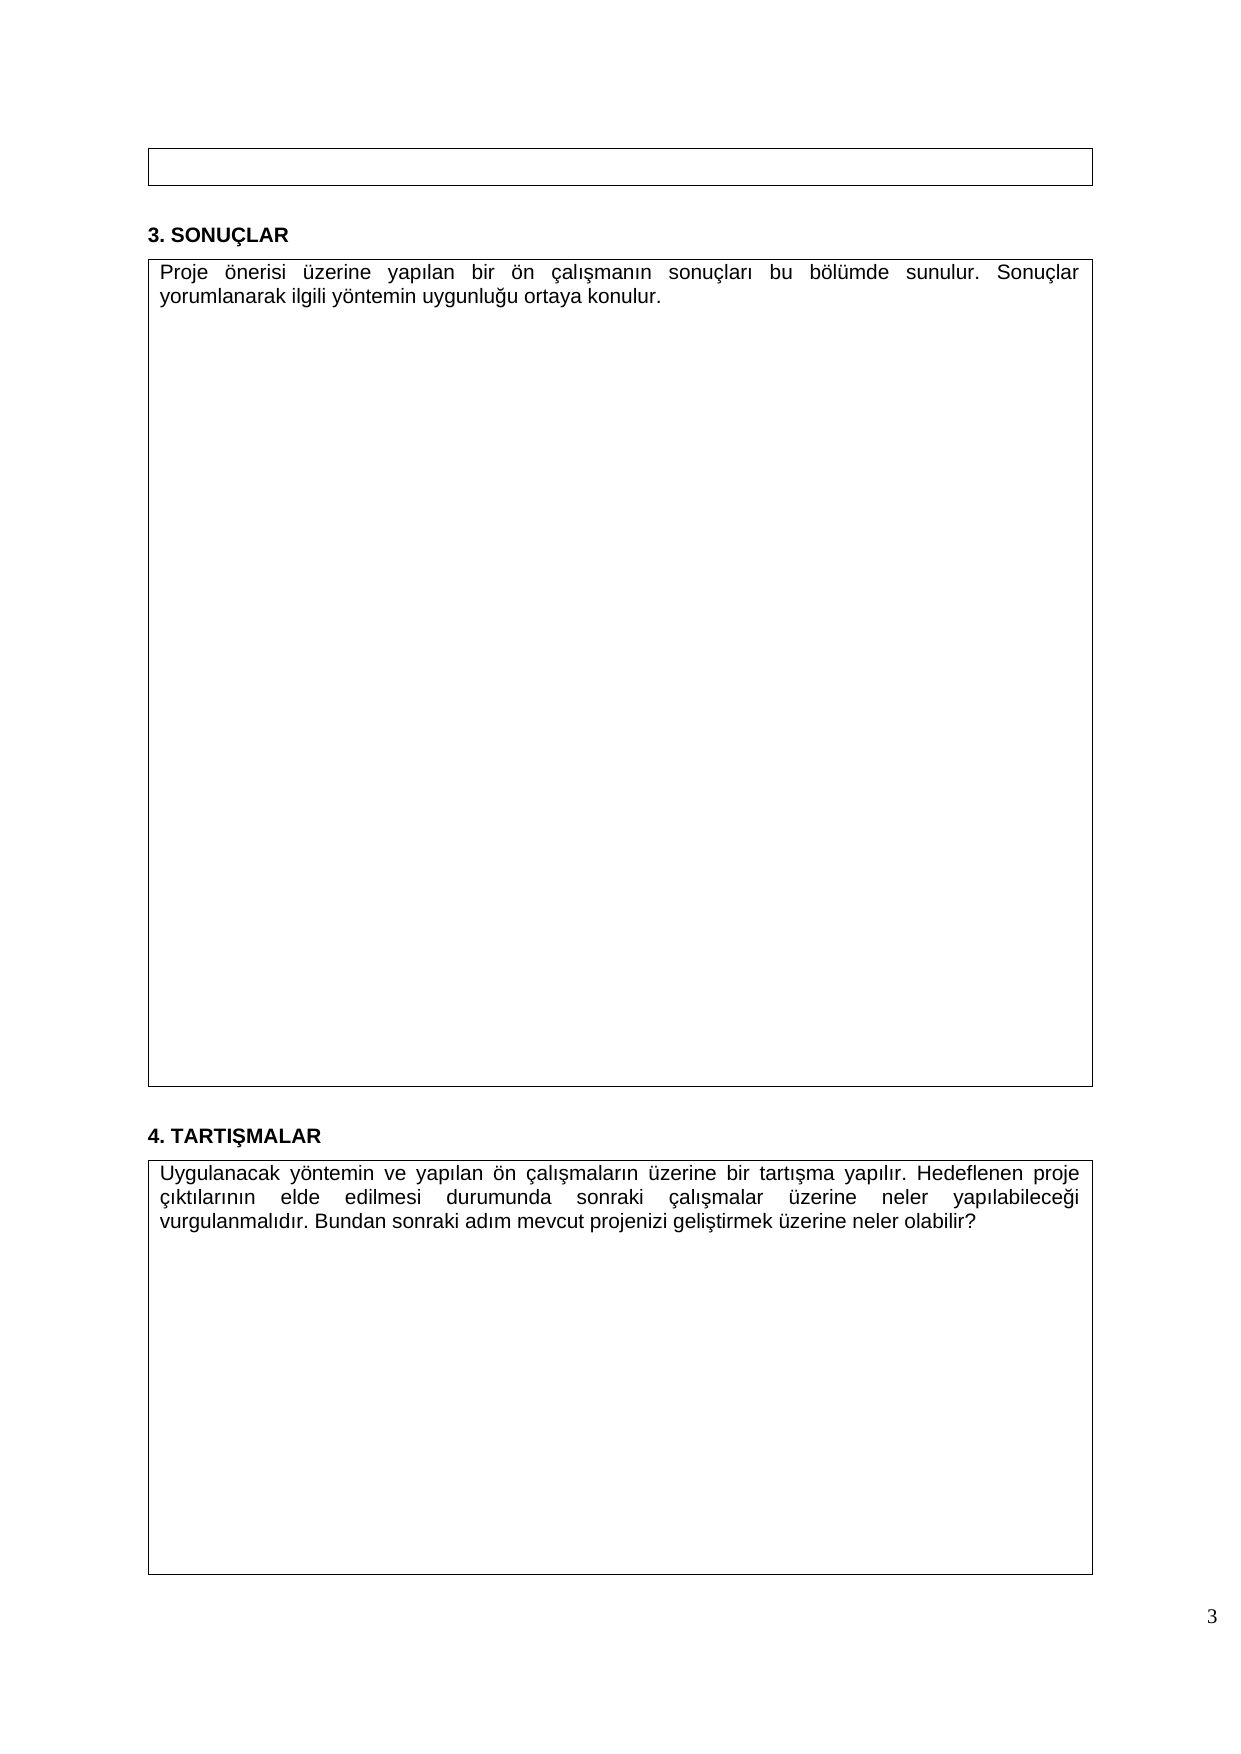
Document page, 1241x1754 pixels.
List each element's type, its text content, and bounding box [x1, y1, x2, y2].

text 3. SONUÇLAR [148, 223, 1092, 247]
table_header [149, 149, 1092, 185]
table_header Proje önerisi üzerine yapılan bir ön çalışmanın sonuçları bu bölümde sunulur. Sonuçlar yorumlanarak ilgili yöntemin uygunluğu ortaya konulur. [149, 260, 1092, 1086]
text 4. TARTIŞMALAR [148, 1124, 1092, 1148]
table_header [149, 1161, 1092, 1574]
